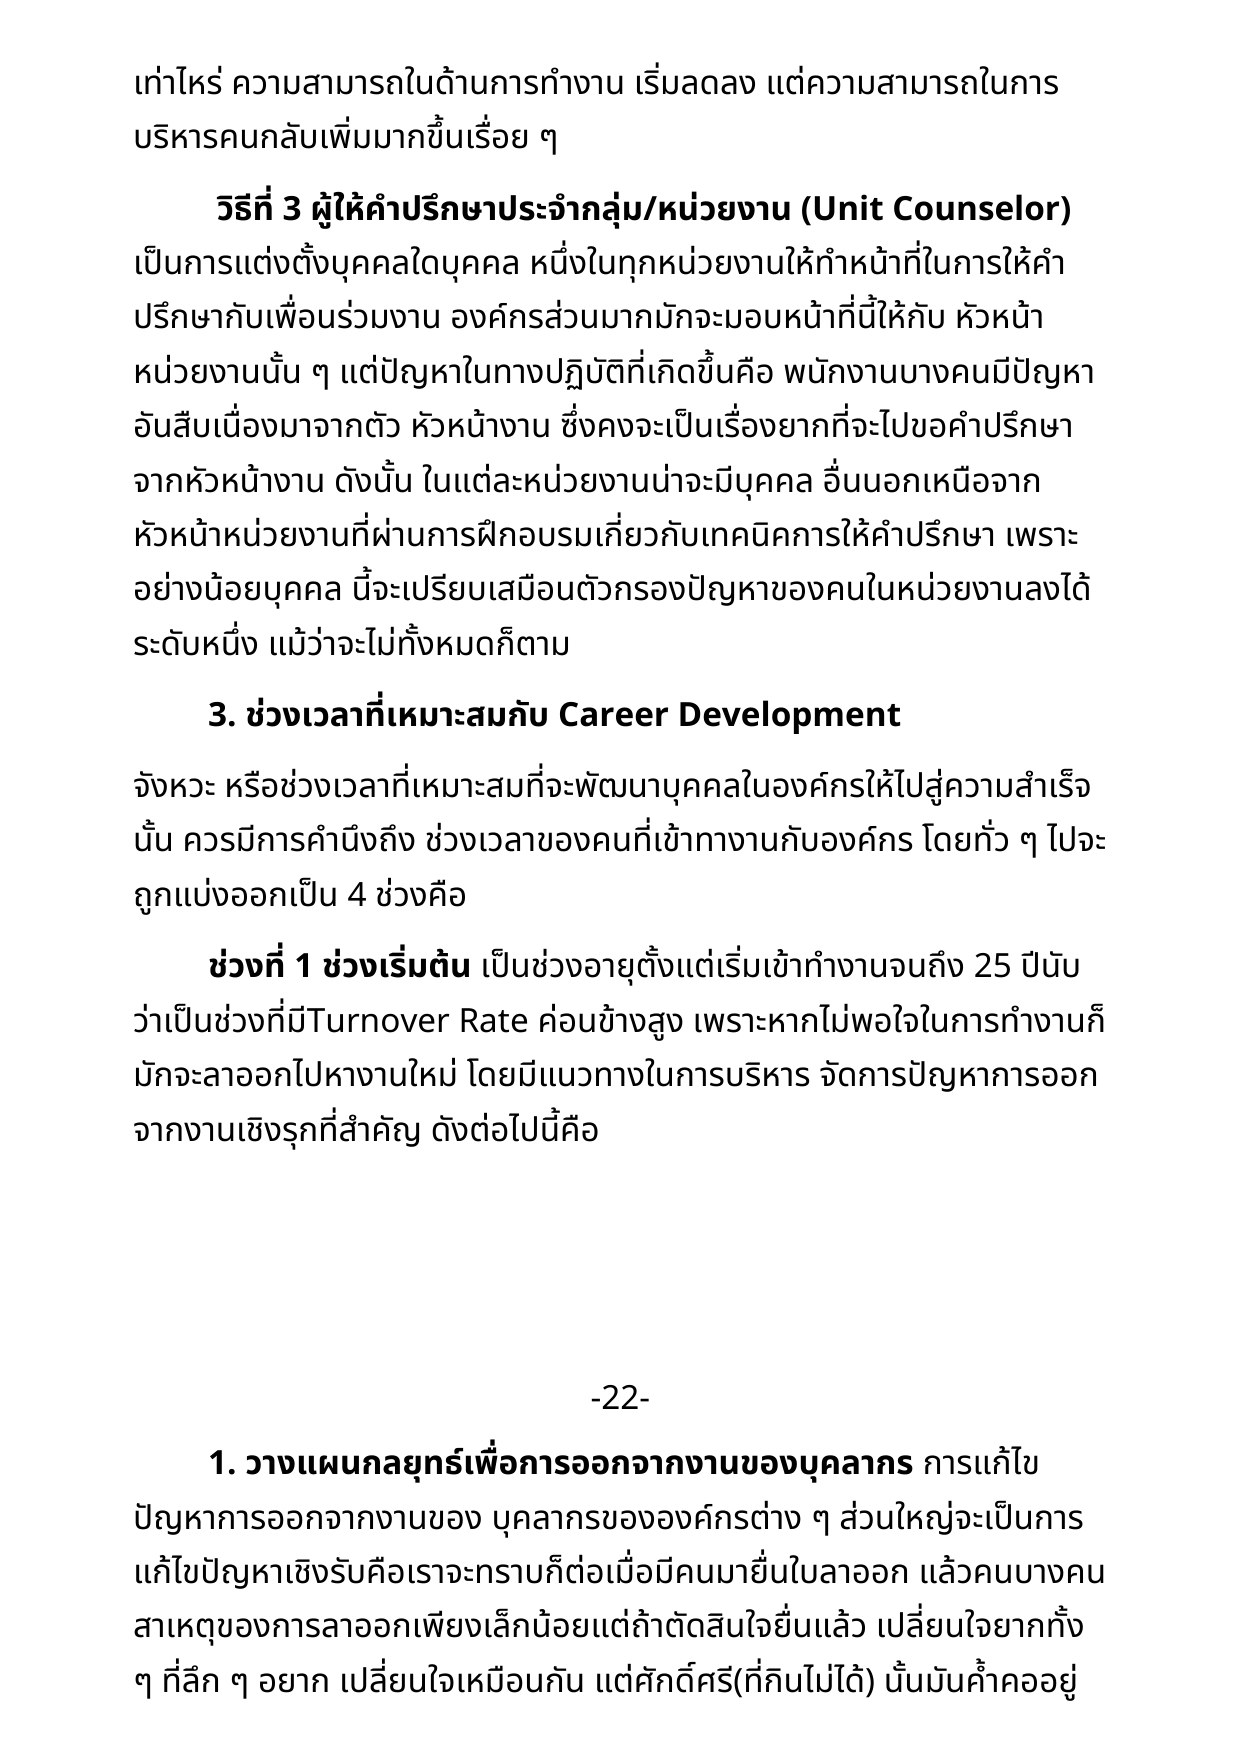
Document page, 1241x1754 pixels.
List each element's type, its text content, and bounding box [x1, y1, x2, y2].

text วิธีที่ 3 ผู้ให้คำปรึกษาประจำกลุ่ม/หน่วยงาน (Unit Counselor) เป็นการแต่งตั้งบุคคลใดบุคคล หนึ่งในทุกหน่วยงานให้ทำหน้าที่ในการให้คำปรึกษากับเพื่อนร่วมงาน องค์กรส่วนมากมักจะมอบหน้าที่นี้ให้กับ หัวหน้าหน่วยงานนั้น ๆ แต่ปัญหาในทางปฏิบัติที่เกิดขึ้นคือ พนักงานบางคนมีปัญหาอันสืบเนื่องมาจากตัว หัวหน้างาน ซึ่งคงจะเป็นเรื่องยากที่จะไปขอคำปรึกษาจากหัวหน้างาน ดังนั้น ในแต่ละหน่วยงานน่าจะมีบุคคล อื่นนอกเหนือจากหัวหน้าหน่วยงานที่ผ่านการฝึกอบรมเกี่ยวกับเทคนิคการให้คำปรึกษา เพราะอย่างน้อยบุคคล นี้จะเปรียบเสมือนตัวกรองปัญหาของคนในหน่วยงานลงได้ระดับหนึ่ง แม้ว่าจะไม่ทั้งหมดก็ตาม [133, 184, 1107, 670]
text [133, 1439, 1107, 1707]
text 3. ช่วงเวลาที่เหมาะสมกับ Career Development [133, 691, 1107, 741]
text -22- [133, 1373, 1107, 1419]
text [133, 59, 1107, 164]
text จังหวะ หรือช่วงเวลาที่เหมาะสมที่จะพัฒนาบุคคลในองค์กรให้ไปสู่ความสำเร็จนั้น ควรมีการคำนึงถึง ช่วงเวลาของคนที่เข้าทางานกับองค์กร โดยทั่ว ๆ ไปจะถูกแบ่งออกเป็น 4 ช่วงคือ [133, 762, 1107, 921]
text ช่วงที่ 1 ช่วงเริ่มต้น เป็นช่วงอายุตั้งแต่เริ่มเข้าทำงานจนถึง 25 ปีนับว่าเป็นช่วงที่มีTurnover Rate ค่อนข้างสูง เพราะหากไม่พอใจในการทำงานก็มักจะลาออกไปหางานใหม่ โดยมีแนวทางในการบริหาร จัดการปัญหาการออกจากงานเชิงรุกที่สำคัญ ดังต่อไปนี้คือ [133, 942, 1107, 1156]
